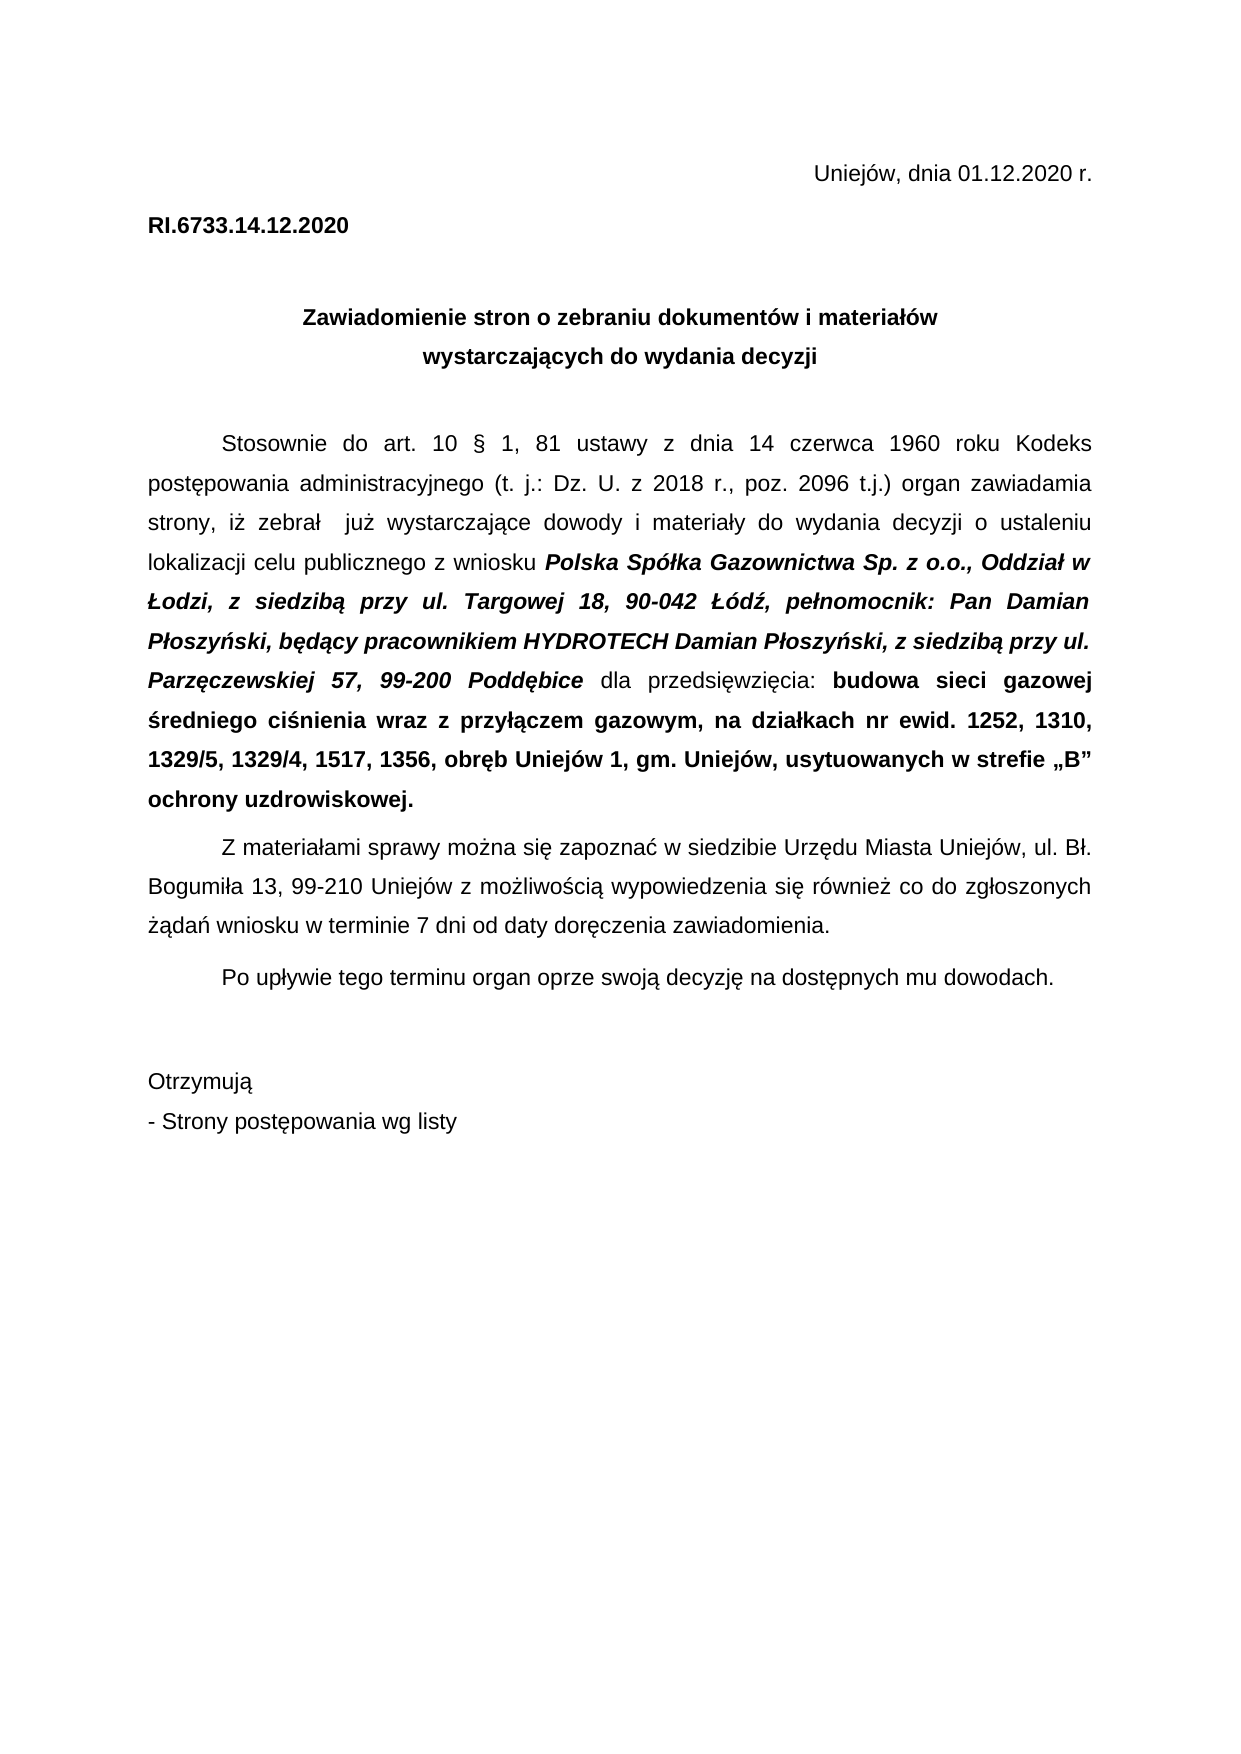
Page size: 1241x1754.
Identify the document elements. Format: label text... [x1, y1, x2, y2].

text Z materiałami sprawy można się zapoznać w siedzibie Urzędu Miasta Uniejów, ul. Bł. Bogumiła 13, 99-210 Uniejów z możliwością wypowiedzenia się również co do zgłoszonych żądań wniosku w terminie 7 dni od daty doręczenia zawiadomienia. [148, 833, 1093, 939]
text - Strony postępowania wg listy [148, 1108, 1093, 1134]
text Uniejów, dnia 01.12.2020 r. [148, 160, 1093, 186]
text Po upływie tego terminu organ oprze swoją decyzję na dostępnych mu dowodach. [148, 964, 1093, 991]
text RI.6733.14.12.2020 [148, 212, 1093, 238]
text Otrzymują [148, 1068, 1093, 1095]
text Zawiadomienie stron o zebraniu dokumentów i materiałów [148, 303, 1093, 330]
text Stosownie do art. 10 § 1, 81 ustawy z dnia 14 czerwca 1960 roku Kodeks postępowania administracyjnego (t. j.: Dz. U. z 2018 r., poz. 2096 t.j.) organ zawiadamia strony, iż zebrał już wystarczające dowody i materiały do wydania decyzji o ustaleniu lokalizacji celu publicznego z wniosku Polska Spółka Gazownictwa Sp. z o.o., Oddział w Łodzi, z siedzibą przy ul. Targowej 18, 90-042 Łódź, pełnomocnik: Pan Damian Płoszyński, będący pracownikiem HYDROTECH Damian Płoszyński, z siedzibą przy ul. Parzęczewskiej 57, 99-200 Poddębice dla przedsięwzięcia: budowa sieci gazowej średniego ciśnienia wraz z przyłączem gazowym, na działkach nr ewid. 1252, 1310, 1329/5, 1329/4, 1517, 1356, obręb Uniejów 1, gm. Uniejów, usytuowanych w strefie „B” ochrony uzdrowiskowej. [148, 430, 1093, 812]
text wystarczających do wydania decyzji [148, 343, 1093, 369]
